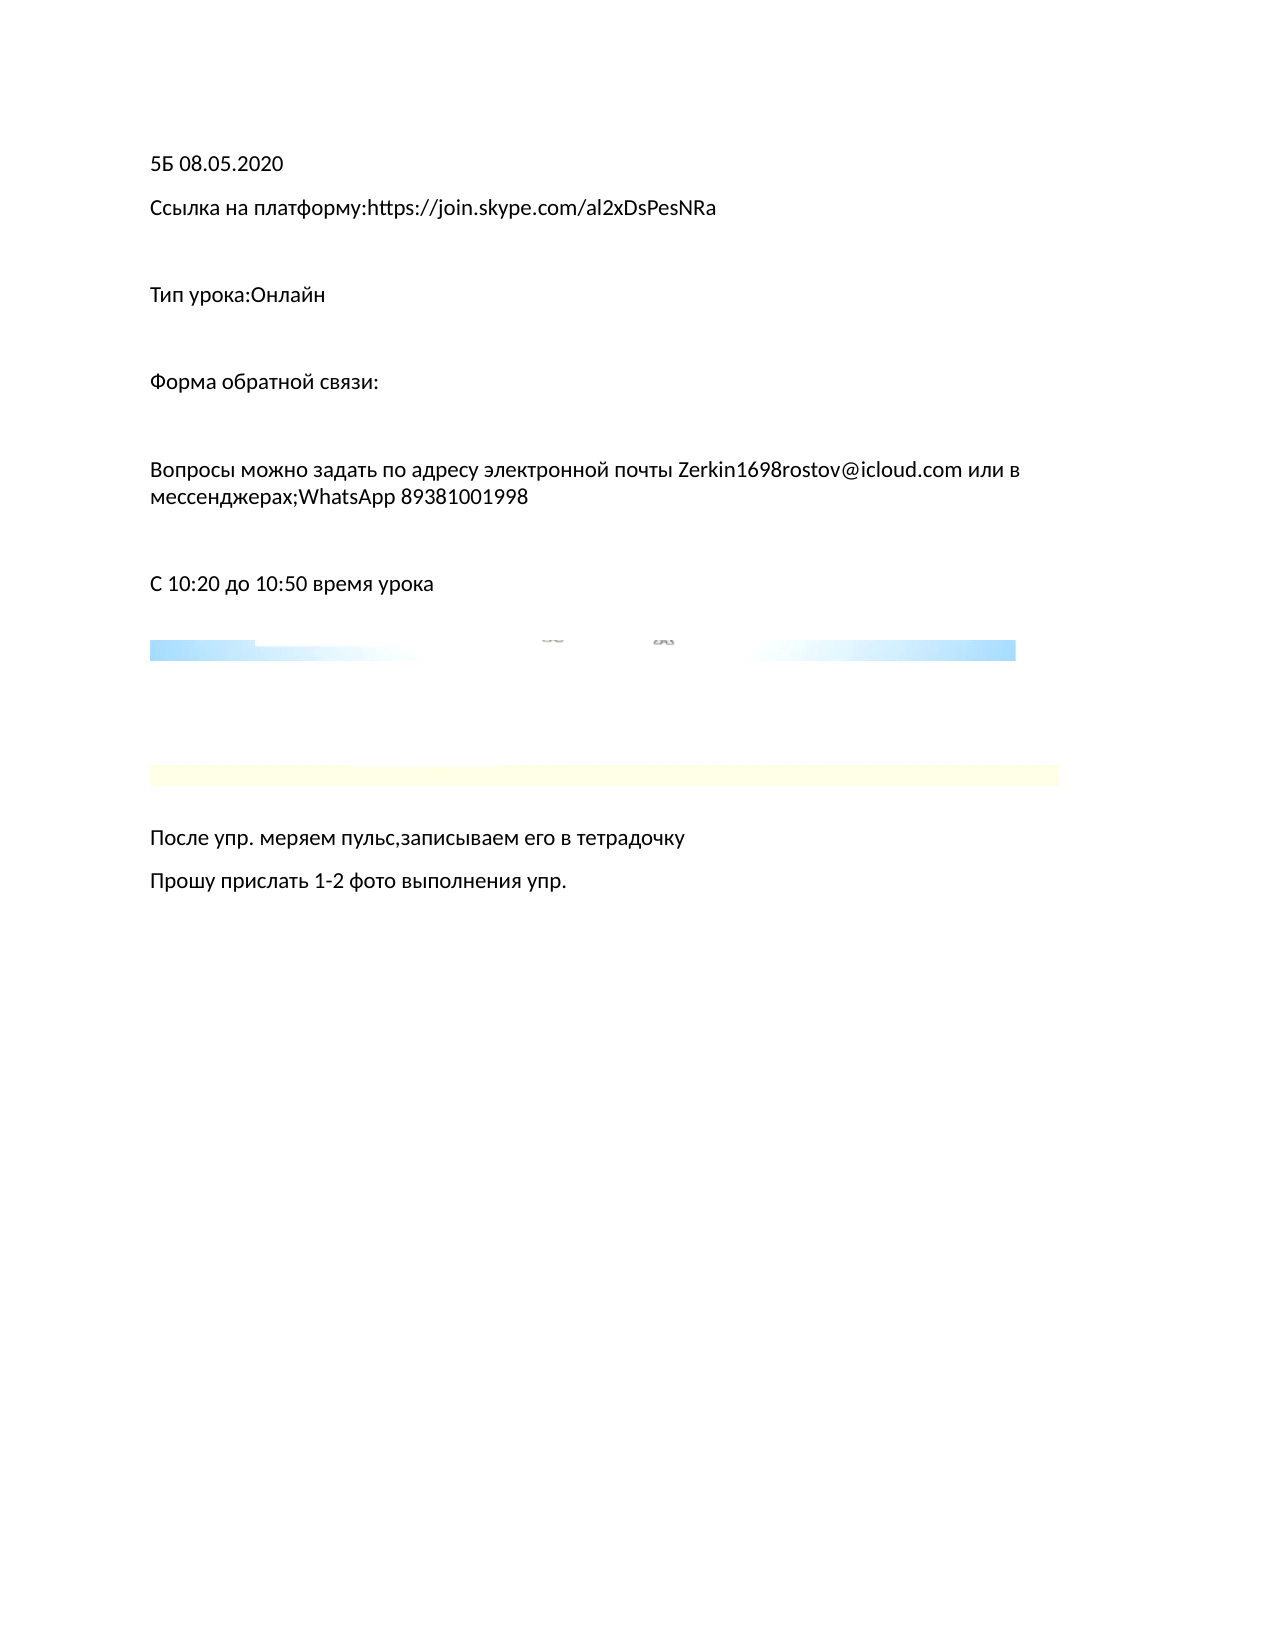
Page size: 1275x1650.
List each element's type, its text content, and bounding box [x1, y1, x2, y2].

text После упр. меряем пульс,записываем его в тетрадочку [150, 824, 1125, 851]
text Ссылка на платформу:https://join.skype.com/al2xDsPesNRa [150, 194, 1125, 221]
text Вопросы можно задать по адресу электронной почты Zerkin1698rostov@icloud.com или в мессенджерах;WhatsApp 89381001998 [150, 456, 1125, 509]
text 5Б 08.05.2020 [150, 150, 1125, 177]
text Форма обратной связи: [150, 368, 1125, 395]
text Тип урока:Онлайн [150, 281, 1125, 308]
text С 10:20 до 10:50 время урока [150, 570, 1125, 597]
text Прошу прислать 1-2 фото выполнения упр. [150, 867, 1125, 894]
